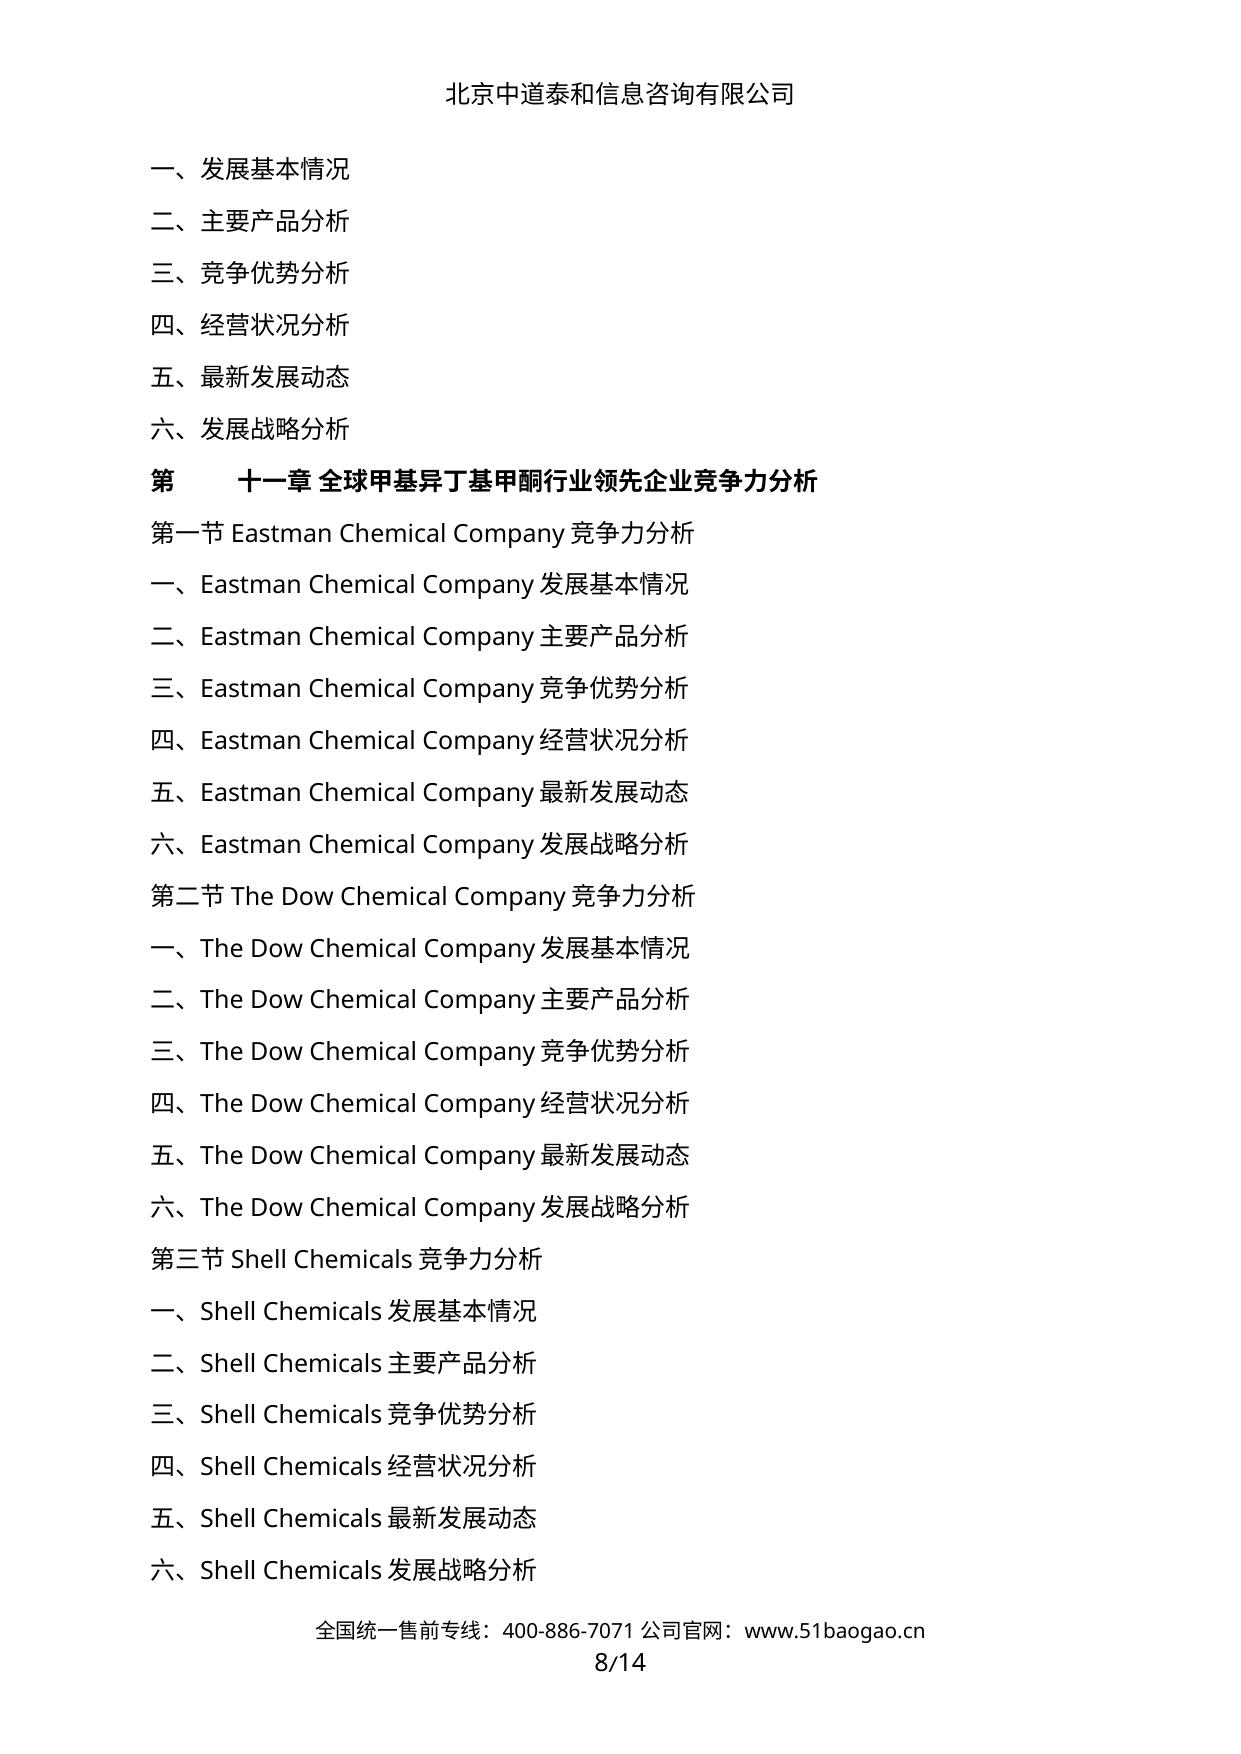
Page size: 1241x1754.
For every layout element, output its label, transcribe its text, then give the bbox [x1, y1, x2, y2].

text 五、Eastman Chemical Company最新发展动态 [150, 772, 1090, 809]
text 四、经营状况分析 [150, 306, 1090, 342]
text 四、Eastman Chemical Company经营状况分析 [150, 721, 1090, 757]
text 二、Shell Chemicals主要产品分析 [150, 1343, 1090, 1379]
text 一、发展基本情况 [150, 150, 1090, 186]
text 第二节 The Dow Chemical Company竞争力分析 [150, 876, 1090, 912]
text 三、Shell Chemicals竞争优势分析 [150, 1395, 1090, 1431]
text 第三节 Shell Chemicals竞争力分析 [150, 1239, 1090, 1276]
text 三、竞争优势分析 [150, 254, 1090, 290]
text 二、主要产品分析 [150, 202, 1090, 238]
text 二、The Dow Chemical Company主要产品分析 [150, 980, 1090, 1016]
text 四、Shell Chemicals经营状况分析 [150, 1447, 1090, 1483]
text 三、Eastman Chemical Company竞争优势分析 [150, 669, 1090, 705]
text 一、The Dow Chemical Company发展基本情况 [150, 928, 1090, 964]
text 一、Eastman Chemical Company发展基本情况 [150, 565, 1090, 601]
text 第一节 Eastman Chemical Company竞争力分析 [150, 513, 1090, 549]
text 二、Eastman Chemical Company主要产品分析 [150, 617, 1090, 653]
text 六、发展战略分析 [150, 409, 1090, 446]
text 三、The Dow Chemical Company竞争优势分析 [150, 1032, 1090, 1068]
text 六、Eastman Chemical Company发展战略分析 [150, 824, 1090, 861]
text 第 十一章 全球甲基异丁基甲酮行业领先企业竞争力分析 [150, 461, 1090, 497]
text 一、Shell Chemicals发展基本情况 [150, 1291, 1090, 1327]
text 六、Shell Chemicals发展战略分析 [150, 1551, 1090, 1587]
text 五、Shell Chemicals最新发展动态 [150, 1499, 1090, 1535]
text 四、The Dow Chemical Company经营状况分析 [150, 1084, 1090, 1120]
text 五、最新发展动态 [150, 357, 1090, 394]
text 六、The Dow Chemical Company发展战略分析 [150, 1187, 1090, 1224]
text 五、The Dow Chemical Company最新发展动态 [150, 1136, 1090, 1172]
